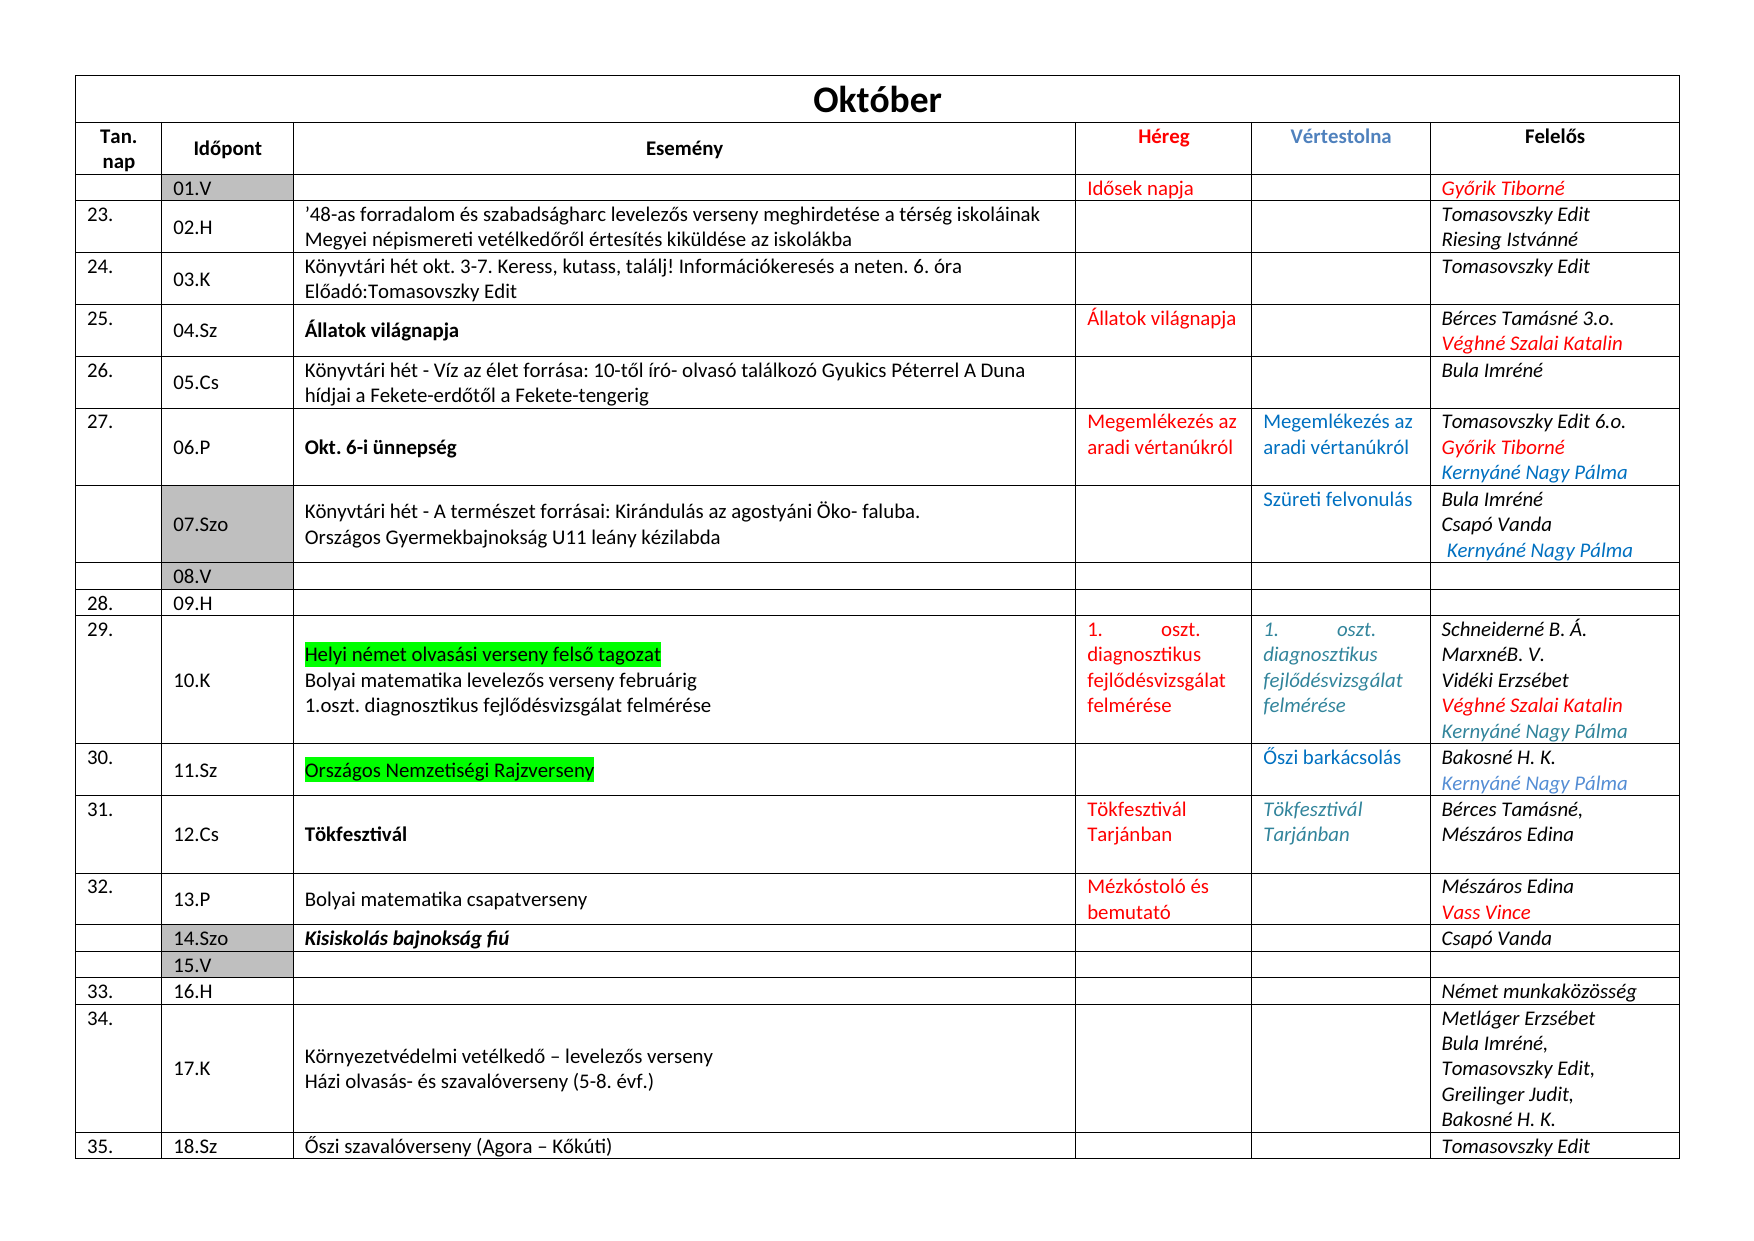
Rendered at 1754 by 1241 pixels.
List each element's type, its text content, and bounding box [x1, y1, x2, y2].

table_cell 10.K [162, 616, 293, 743]
table_cell [294, 563, 1075, 589]
table_cell Tökfesztivál [294, 796, 1075, 872]
table_cell [1252, 563, 1430, 589]
table_cell 23. [76, 201, 161, 252]
table_cell Bolyai matematika csapatverseny [294, 874, 1075, 924]
table_cell [1431, 590, 1679, 615]
table_cell 27. [76, 409, 161, 485]
table_cell Állatok világnapja [294, 305, 1075, 356]
table_cell Tomasovszky Edit 6.o. Győrik Tiborné Kernyáné Nagy Pálma [1431, 409, 1679, 485]
table_cell 11.Sz [162, 744, 293, 795]
table_cell [1431, 952, 1679, 977]
table_cell 26. [76, 357, 161, 408]
table_cell [1431, 563, 1679, 589]
table_cell Helyi német olvasási verseny felső tagozat Bolyai matematika levelezős verseny februárig 1.oszt. diagnosztikus fejlődésvizsgálat felmérése [294, 616, 1075, 743]
table_cell [1252, 1005, 1430, 1132]
table_cell 14.Szo [162, 925, 293, 951]
table_cell [1252, 590, 1430, 615]
table_cell Vértestolna [1252, 123, 1430, 174]
table_cell Mézkóstoló és bemutató [1076, 874, 1251, 924]
table_cell Héreg [1076, 123, 1251, 174]
table_cell Tomasovszky Edit [1431, 253, 1679, 304]
table_cell 16.H [162, 978, 293, 1004]
table_cell [1252, 925, 1430, 951]
table_cell Tomasovszky Edit Riesing Istvánné [1431, 201, 1679, 252]
table_cell [1076, 1005, 1251, 1132]
table_cell [1252, 874, 1430, 924]
table_cell [1076, 253, 1251, 304]
table_cell 13.P [162, 874, 293, 924]
table_cell 15.V [162, 952, 293, 977]
table_cell [1076, 590, 1251, 615]
table_cell 02.H [162, 201, 293, 252]
table_cell Bakosné H. K. Kernyáné Nagy Pálma [1431, 744, 1679, 795]
table_cell Bula Imréné [1431, 357, 1679, 408]
table_cell 05.Cs [162, 357, 293, 408]
table_cell 25. [76, 305, 161, 356]
table_cell 04.Sz [162, 305, 293, 356]
table_cell [1252, 1133, 1430, 1158]
table_cell [1252, 305, 1430, 356]
table_cell Állatok világnapja [1076, 305, 1251, 356]
table_header Október [76, 76, 1679, 122]
table_cell 1. oszt. diagnosztikus fejlődésvizsgálat felmérése [1076, 616, 1251, 743]
table_cell [1252, 175, 1430, 200]
table_cell 18.Sz [162, 1133, 293, 1158]
table_cell Idősek napja [1076, 175, 1251, 200]
table_cell Felelős [1431, 123, 1679, 174]
table_cell Csapó Vanda [1431, 925, 1679, 951]
table_cell [294, 590, 1075, 615]
table_cell [1076, 744, 1251, 795]
table_cell Győrik Tiborné [1431, 175, 1679, 200]
table_cell 29. [76, 616, 161, 743]
table_cell Tökfesztivál Tarjánban [1076, 796, 1251, 872]
table_cell [1076, 563, 1251, 589]
table_cell [1076, 201, 1251, 252]
table_cell Tan. nap [76, 123, 161, 174]
table_cell [1076, 978, 1251, 1004]
table_cell 1. oszt. diagnosztikus fejlődésvizsgálat felmérése [1252, 616, 1430, 743]
table_cell 33. [76, 978, 161, 1004]
table_cell [1076, 952, 1251, 977]
table_cell Megemlékezés az aradi vértanúkról [1252, 409, 1430, 485]
table_cell ’48-as forradalom és szabadságharc levelezős verseny meghirdetése a térség iskoláinak Megyei népismereti vetélkedőről értesítés kiküldése az iskolákba [294, 201, 1075, 252]
table_cell 30. [76, 744, 161, 795]
table_cell Tökfesztivál Tarjánban [1252, 796, 1430, 872]
table_cell 07.Szo [162, 486, 293, 562]
table_cell 35. [76, 1133, 161, 1158]
table_cell 32. [76, 874, 161, 924]
table_cell [1252, 253, 1430, 304]
table_cell [1252, 978, 1430, 1004]
table_cell 34. [76, 1005, 161, 1132]
table_cell Környezetvédelmi vetélkedő – levelezős verseny Házi olvasás- és szavalóverseny (5-8. évf.) [294, 1005, 1075, 1132]
table_cell 03.K [162, 253, 293, 304]
table_cell [1076, 486, 1251, 562]
table_cell Őszi barkácsolás [1252, 744, 1430, 795]
table_cell 31. [76, 796, 161, 872]
table_cell Megemlékezés az aradi vértanúkról [1076, 409, 1251, 485]
table_cell [294, 952, 1075, 977]
table_cell Mészáros Edina Vass Vince [1431, 874, 1679, 924]
table_cell Schneiderné B. Á. MarxnéB. V. Vidéki Erzsébet Véghné Szalai Katalin Kernyáné Nagy Pálma [1431, 616, 1679, 743]
table_cell [76, 952, 161, 977]
table_cell [1252, 201, 1430, 252]
table_cell 28. [76, 590, 161, 615]
table_cell [76, 563, 161, 589]
table_cell Időpont [162, 123, 293, 174]
table_cell Országos Nemzetiségi Rajzverseny [294, 744, 1075, 795]
table_cell Könyvtári hét - Víz az élet forrása: 10-től író- olvasó találkozó Gyukics Péterrel A Duna hídjai a Fekete-erdőtől a Fekete-tengerig [294, 357, 1075, 408]
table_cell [294, 1133, 1075, 1158]
table_cell [76, 486, 161, 562]
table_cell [1431, 1133, 1679, 1158]
table_cell Szüreti felvonulás [1252, 486, 1430, 562]
table_cell Kisiskolás bajnokság fiú [294, 925, 1075, 951]
table_cell [1076, 357, 1251, 408]
table_cell 17.K [162, 1005, 293, 1132]
table_cell [1252, 357, 1430, 408]
table_cell Bérces Tamásné 3.o. Véghné Szalai Katalin [1431, 305, 1679, 356]
table_cell Esemény [294, 123, 1075, 174]
table_cell Könyvtári hét okt. 3-7. Keress, kutass, találj! Információkeresés a neten. 6. óra Előadó:Tomasovszky Edit [294, 253, 1075, 304]
table_cell Bérces Tamásné, Mészáros Edina [1431, 796, 1679, 872]
table_cell 09.H [162, 590, 293, 615]
table_cell Okt. 6-i ünnepség [294, 409, 1075, 485]
table_cell 01.V [162, 175, 293, 200]
table_cell 12.Cs [162, 796, 293, 872]
table_cell 24. [76, 253, 161, 304]
table_cell Német munkaközösség [1431, 978, 1679, 1004]
table_cell [76, 175, 161, 200]
table_cell Könyvtári hét - A természet forrásai: Kirándulás az agostyáni Öko- faluba. Országos Gyermekbajnokság U11 leány kézilabda [294, 486, 1075, 562]
table_cell [1252, 952, 1430, 977]
table_cell [294, 978, 1075, 1004]
table_cell [1076, 925, 1251, 951]
table_cell Metláger Erzsébet Bula Imréné, Tomasovszky Edit, Greilinger Judit, Bakosné H. K. [1431, 1005, 1679, 1132]
table_cell 08.V [162, 563, 293, 589]
table_cell 06.P [162, 409, 293, 485]
table_cell [76, 925, 161, 951]
table_cell Bula Imréné Csapó Vanda Kernyáné Nagy Pálma [1431, 486, 1679, 562]
table_cell [294, 175, 1075, 200]
table_cell [1076, 1133, 1251, 1158]
